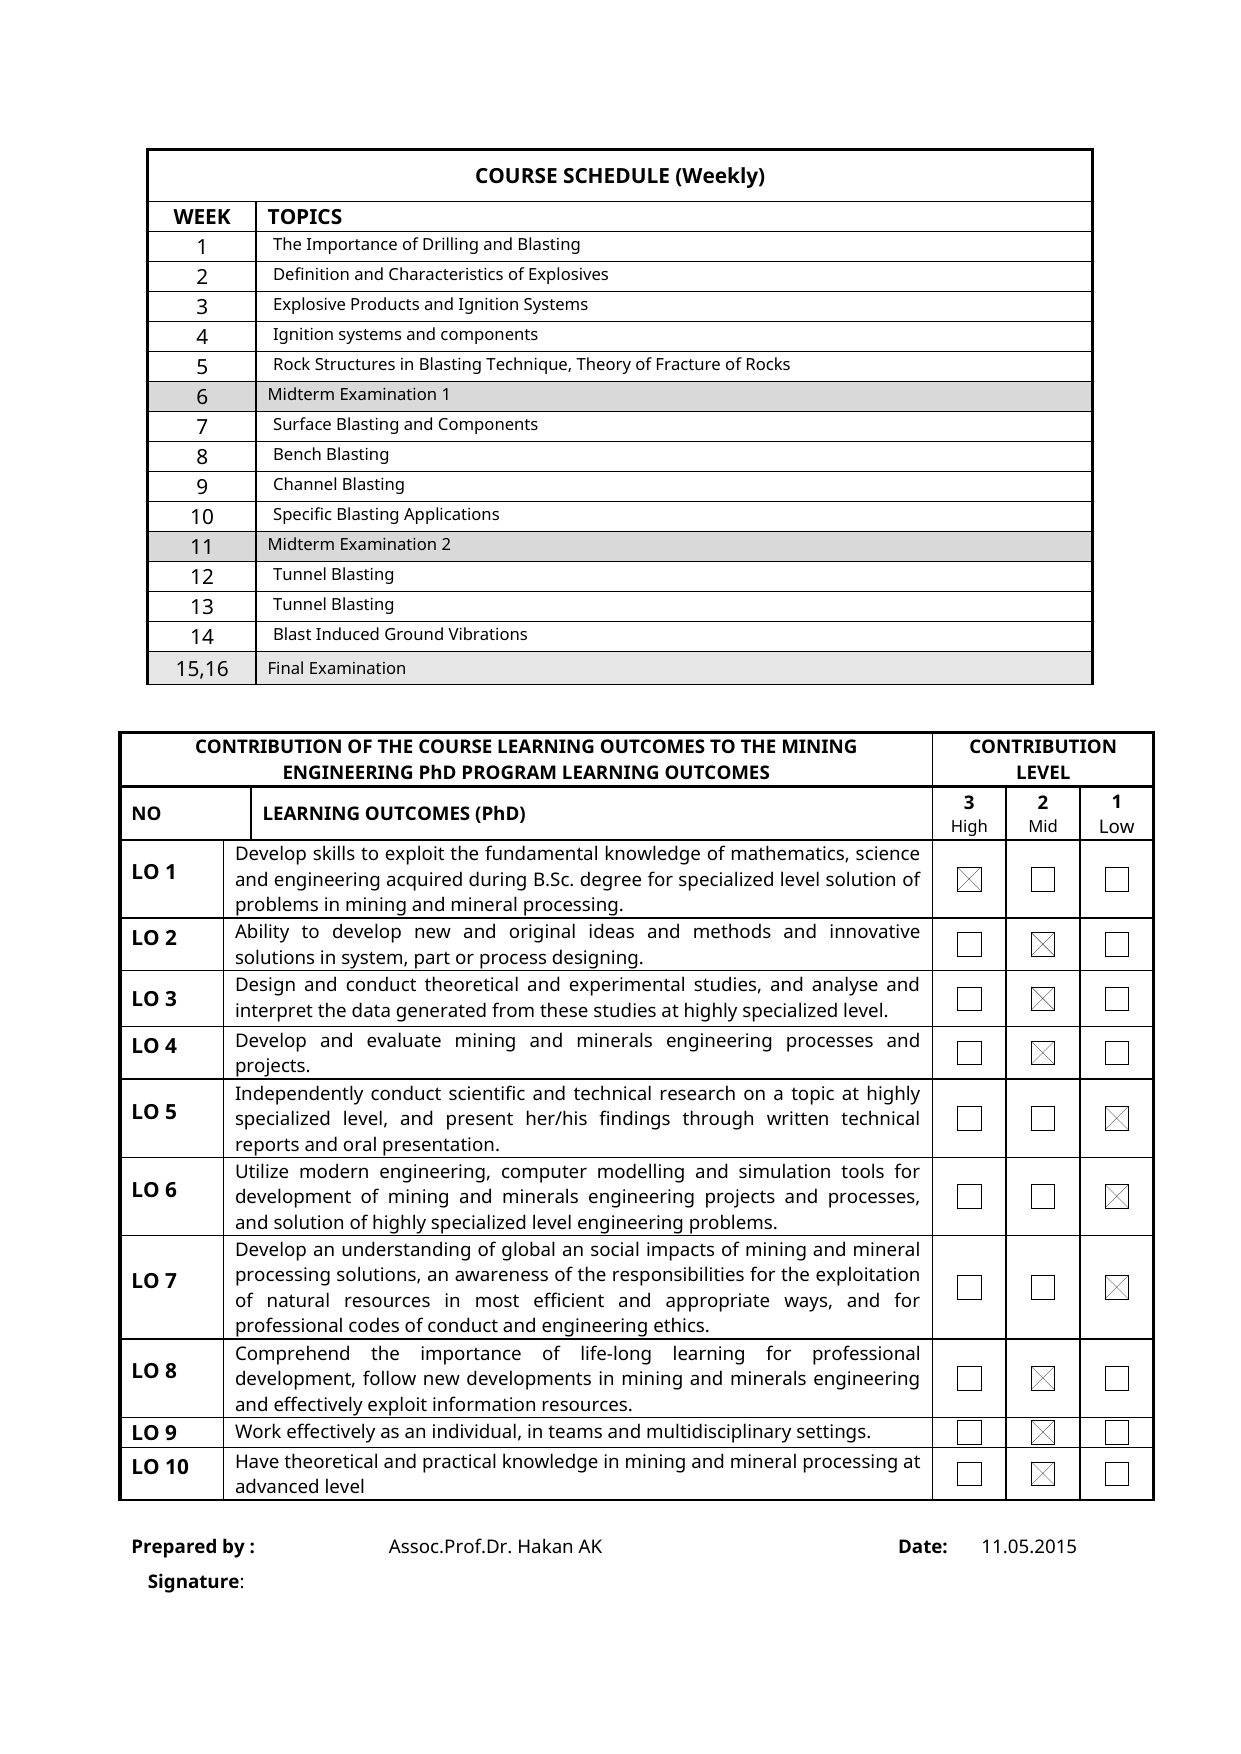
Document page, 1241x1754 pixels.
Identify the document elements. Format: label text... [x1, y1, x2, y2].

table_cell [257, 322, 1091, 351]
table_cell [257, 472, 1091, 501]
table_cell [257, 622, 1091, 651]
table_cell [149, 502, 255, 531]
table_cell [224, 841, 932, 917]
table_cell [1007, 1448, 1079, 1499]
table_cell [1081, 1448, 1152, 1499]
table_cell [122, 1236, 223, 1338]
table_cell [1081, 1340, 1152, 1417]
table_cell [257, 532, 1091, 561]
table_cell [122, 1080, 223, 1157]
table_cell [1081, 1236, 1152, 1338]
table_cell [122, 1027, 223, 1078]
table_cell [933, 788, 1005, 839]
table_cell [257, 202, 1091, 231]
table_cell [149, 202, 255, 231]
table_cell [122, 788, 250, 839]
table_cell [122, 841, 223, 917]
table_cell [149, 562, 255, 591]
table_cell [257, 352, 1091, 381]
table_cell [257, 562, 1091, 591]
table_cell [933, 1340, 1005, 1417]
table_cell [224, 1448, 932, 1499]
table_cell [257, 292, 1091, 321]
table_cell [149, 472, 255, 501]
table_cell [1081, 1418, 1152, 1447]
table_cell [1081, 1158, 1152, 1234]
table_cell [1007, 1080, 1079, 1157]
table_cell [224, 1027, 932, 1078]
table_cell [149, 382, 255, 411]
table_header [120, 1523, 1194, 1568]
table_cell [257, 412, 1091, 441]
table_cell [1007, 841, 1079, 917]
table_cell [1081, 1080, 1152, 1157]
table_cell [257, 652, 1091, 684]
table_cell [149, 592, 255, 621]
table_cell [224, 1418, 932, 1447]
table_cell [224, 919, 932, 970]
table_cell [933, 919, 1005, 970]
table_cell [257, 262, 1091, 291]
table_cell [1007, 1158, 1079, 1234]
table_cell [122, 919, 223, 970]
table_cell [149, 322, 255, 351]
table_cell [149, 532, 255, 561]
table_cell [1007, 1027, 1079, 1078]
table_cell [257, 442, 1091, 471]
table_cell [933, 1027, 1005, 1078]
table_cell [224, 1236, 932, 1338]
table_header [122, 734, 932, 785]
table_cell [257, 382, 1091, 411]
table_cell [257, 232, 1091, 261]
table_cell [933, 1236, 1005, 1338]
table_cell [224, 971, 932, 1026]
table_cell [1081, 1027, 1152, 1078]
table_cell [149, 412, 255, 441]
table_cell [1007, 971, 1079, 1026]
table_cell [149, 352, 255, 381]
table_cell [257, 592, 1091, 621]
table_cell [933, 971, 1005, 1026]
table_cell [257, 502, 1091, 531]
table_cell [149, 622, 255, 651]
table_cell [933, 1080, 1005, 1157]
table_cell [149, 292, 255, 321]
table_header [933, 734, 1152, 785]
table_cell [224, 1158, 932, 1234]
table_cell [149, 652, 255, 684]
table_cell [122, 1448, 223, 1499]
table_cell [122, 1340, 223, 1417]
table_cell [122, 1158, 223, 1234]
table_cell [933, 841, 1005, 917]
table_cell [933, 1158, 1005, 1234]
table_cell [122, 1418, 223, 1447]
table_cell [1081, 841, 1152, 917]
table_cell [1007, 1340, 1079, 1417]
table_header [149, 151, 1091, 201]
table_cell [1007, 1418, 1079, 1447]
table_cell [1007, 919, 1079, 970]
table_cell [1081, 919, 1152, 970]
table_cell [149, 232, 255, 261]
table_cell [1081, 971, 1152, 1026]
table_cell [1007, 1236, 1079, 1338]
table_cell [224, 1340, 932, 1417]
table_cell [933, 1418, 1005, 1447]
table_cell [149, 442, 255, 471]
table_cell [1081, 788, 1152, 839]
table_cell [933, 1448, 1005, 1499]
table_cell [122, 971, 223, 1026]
text Signature: [148, 1568, 1093, 1594]
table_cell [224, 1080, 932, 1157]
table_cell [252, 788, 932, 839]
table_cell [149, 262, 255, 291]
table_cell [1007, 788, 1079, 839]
